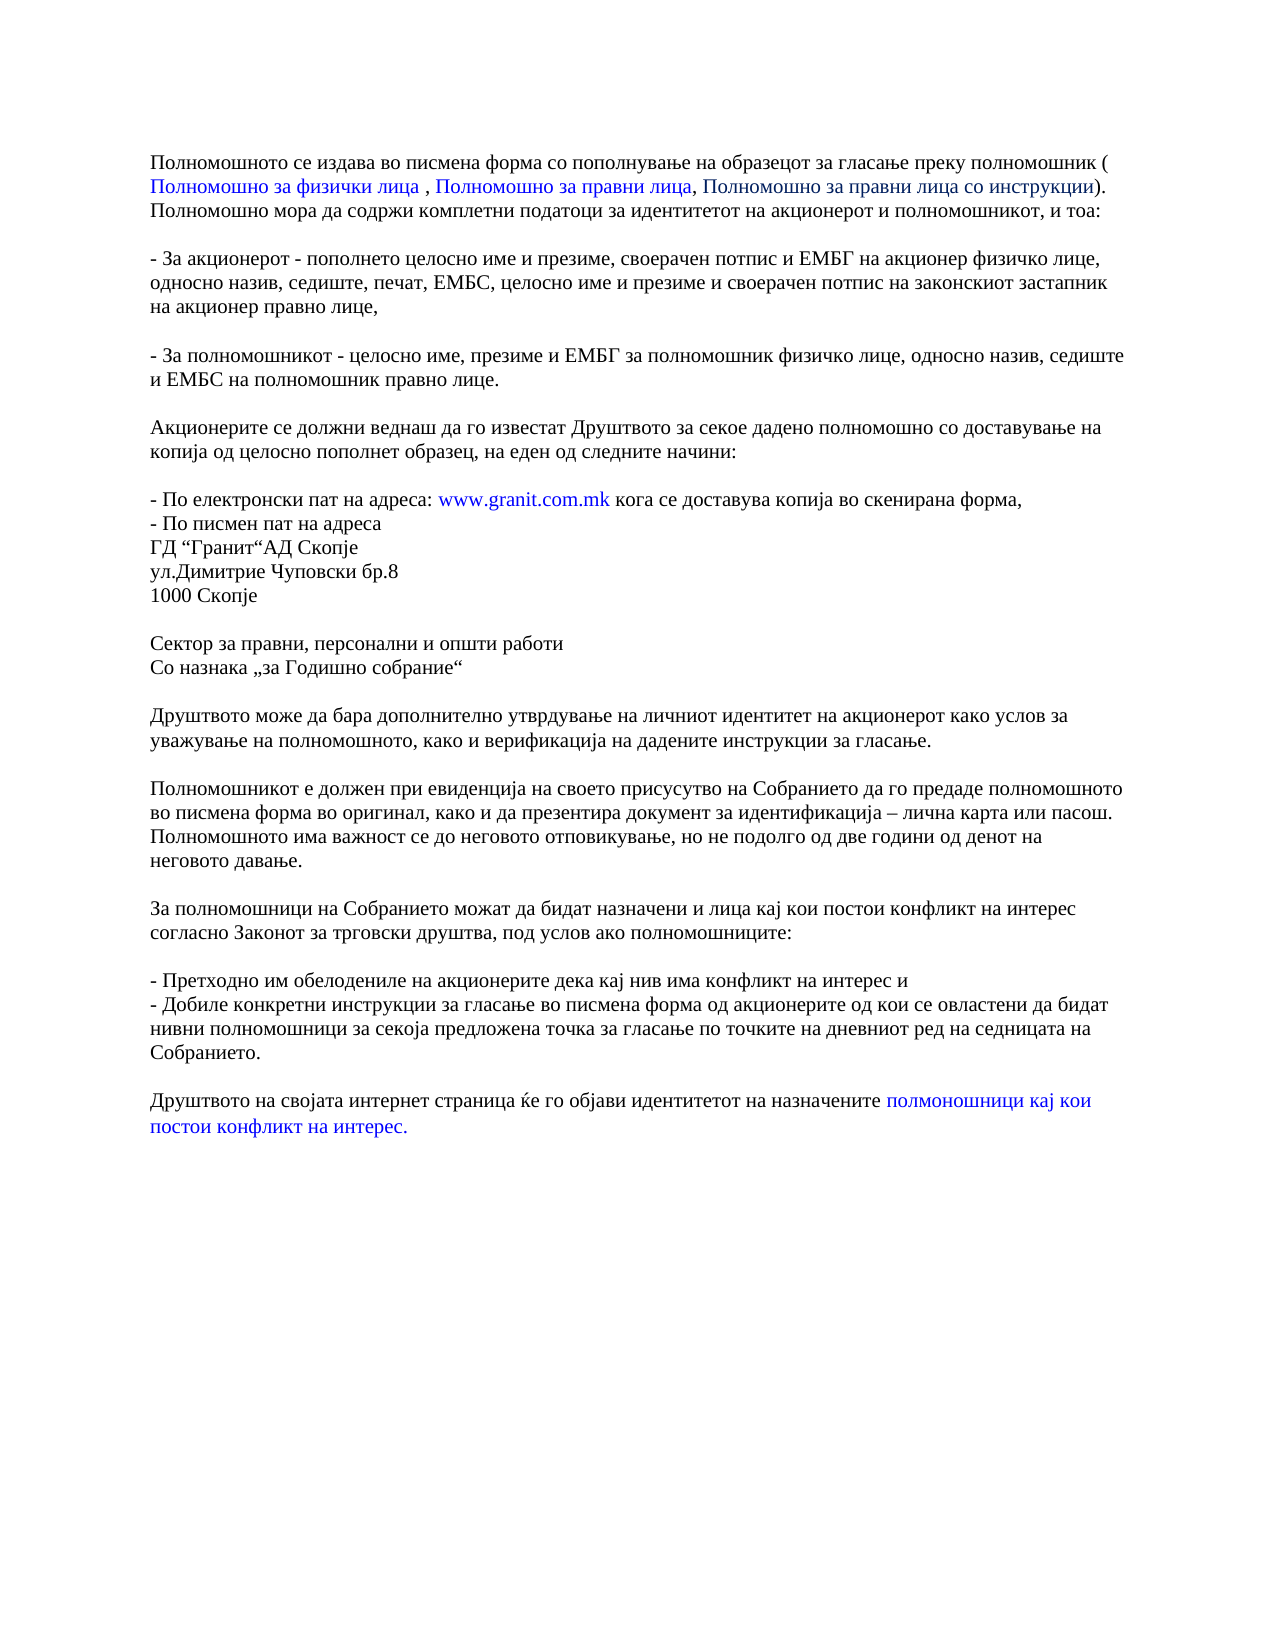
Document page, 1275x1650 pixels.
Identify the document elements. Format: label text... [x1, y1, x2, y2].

text - По електронски пат на адреса: www.granit.com.mk кога се доставува копија во скенирана форма, [150, 487, 1125, 511]
text Друштвото може да бара дополнително утврдување на личниот идентитет на акционерот како услов за уважување на полномошното, како и верификација на дадените инструкции за гласање. [150, 703, 1125, 752]
text - По писмен пат на адреса [150, 511, 1125, 535]
text Акционерите се должни веднаш да го известат Друштвото за секое дадено полномошно со доставување на копија од целосно пополнет образец, на еден од следните начини: [150, 415, 1125, 463]
text Со назнака „за Годишно собрание“ [150, 655, 1125, 679]
text - Добиле конкретни инструкции за гласање во писмена форма од акционерите од кои се овластени да бидат нивни полномошници за секоја предложена точка за гласање по точките на дневниот ред на седницата на Собранието. [150, 992, 1125, 1064]
text - Претходно им обелодениле на акционерите дека кај нив има конфликт на интерес и [150, 968, 1125, 992]
text Полномошното има важност се до неговото отповикување, но не подолго од две години од денот на неговото давање. [150, 824, 1125, 872]
text За полномошници на Собранието можат да бидат назначени и лица кај кои постои конфликт на интерес согласно Законот за трговски друштва, под услов ако полномошниците: [150, 896, 1125, 944]
text Полномошно мора да содржи комплетни податоци за идентитетот на акционерот и полномошникот, и тоа: [150, 198, 1125, 222]
text Полномошното се издава во писмена форма со пополнување на образецот за гласање преку полномошник ( Полномошно за физички лица , Полномошно за правни лица, Полномошно за правни лица со инструкции). [150, 150, 1125, 198]
text ул.Димитрие Чуповски бр.8 [150, 559, 1125, 583]
text 1000 Скопје [150, 583, 1125, 607]
text Друштвото на својата интернет страница ќе го објави идентитетот на назначените полмоношници кај кои постои конфликт на интерес. [150, 1088, 1125, 1138]
text - За полномошникот - целосно име, презиме и ЕМБГ за полномошник физичко лице, односно назив, седиште и ЕМБС на полномошник правно лице. [150, 342, 1125, 391]
text Полномошникот е должен при евиденција на своето присусутво на Собранието да го предаде полномошното во писмена форма во оригинал, како и да презентира документ за идентификација – лична карта или пасош. [150, 776, 1125, 824]
text ГД “Гранит“АД Скопје [150, 535, 1125, 559]
text Сектор за правни, персонални и општи работи [150, 631, 1125, 655]
text - За акционерот - пополнето целосно име и презиме, своерачен потпис и ЕМБГ на акционер физичко лице, односно назив, седиште, печат, ЕМБС, целосно име и презиме и своерачен потпис на законскиот застапник на акционер правно лице, [150, 246, 1125, 318]
